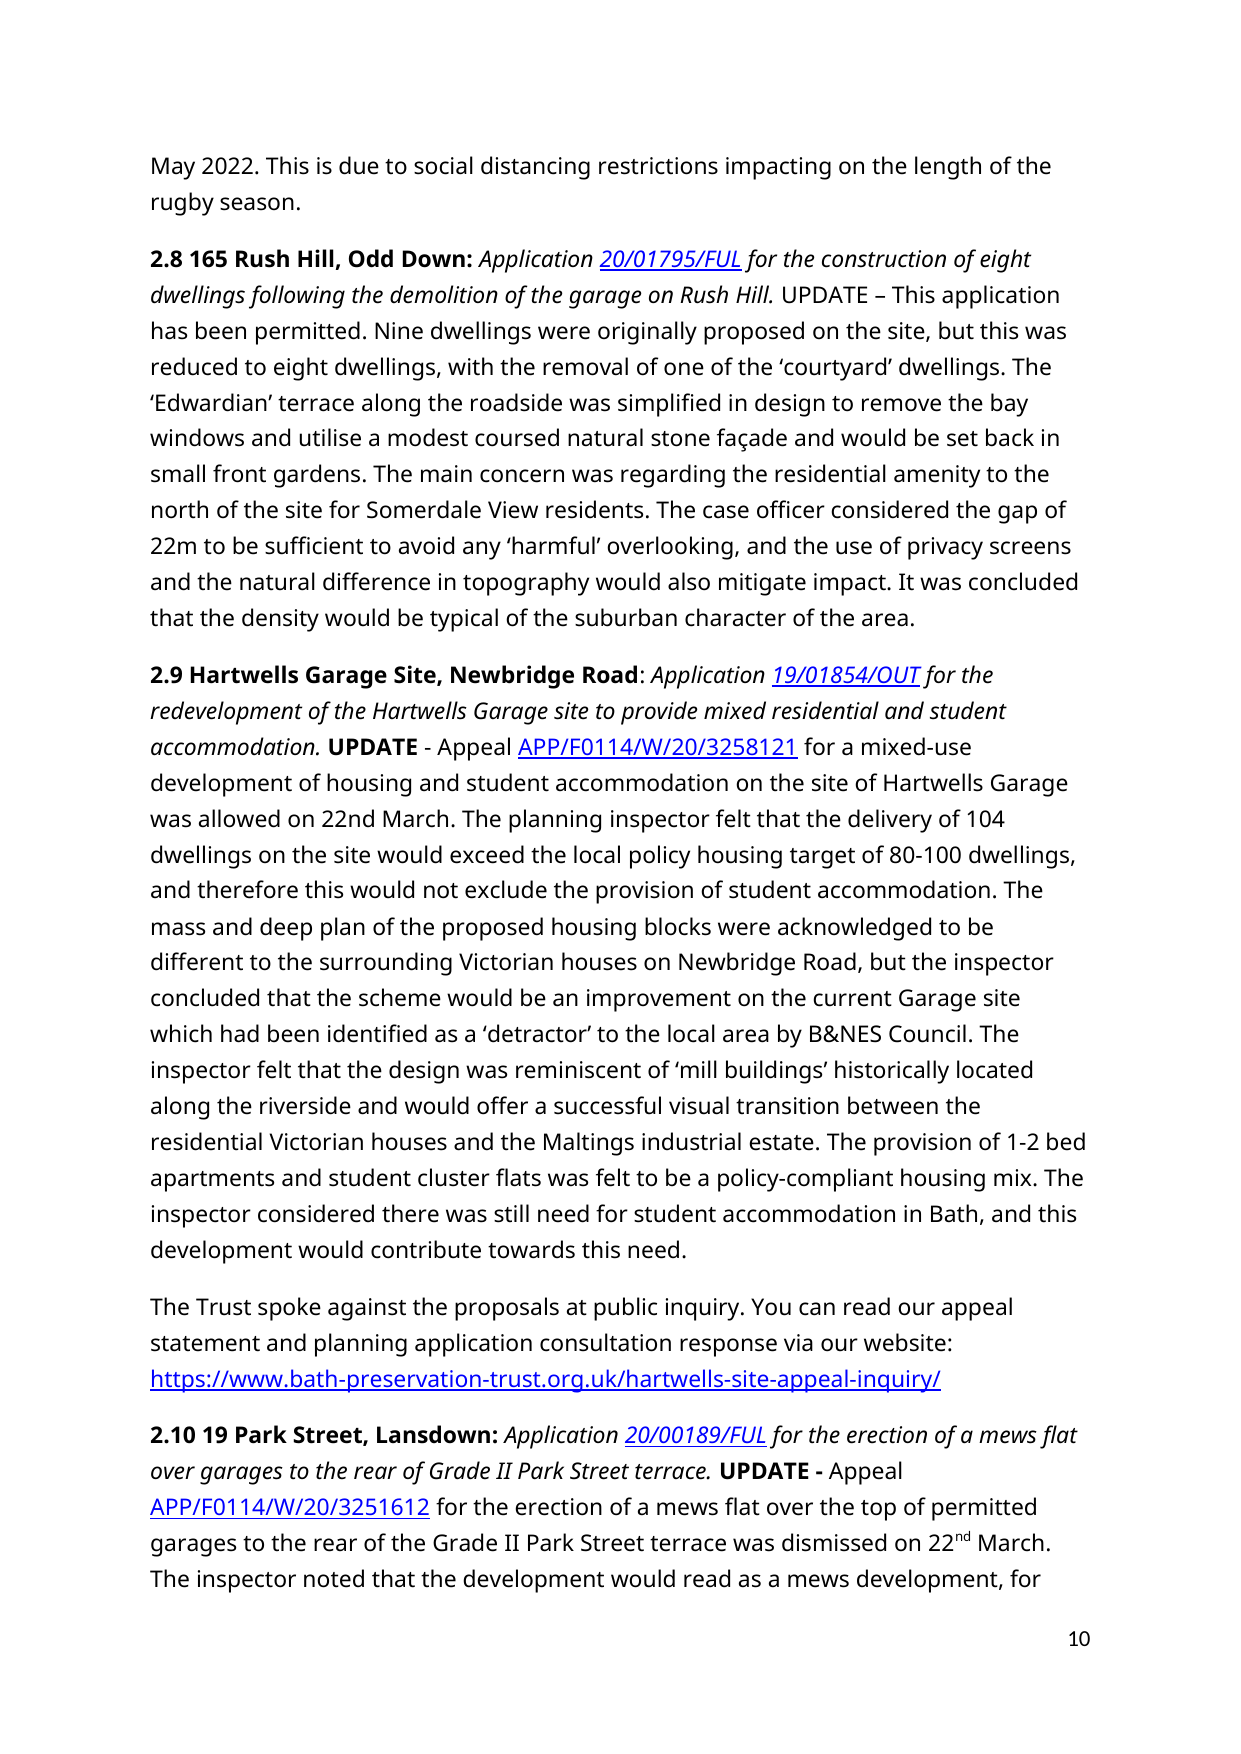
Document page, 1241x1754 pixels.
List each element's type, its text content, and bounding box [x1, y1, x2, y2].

text The Trust spoke against the proposals at public inquiry. You can read our appeal statement and planning application consultation response via our website: https://www.bath-preservation-trust.org.uk/hartwells-site-appeal-inquiry/ [150, 1291, 1090, 1394]
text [150, 1419, 1090, 1594]
text 2.8 165 Rush Hill, Odd Down: Application 20/01795/FUL for the construction of eight dwellings following the demolition of the garage on Rush Hill. UPDATE – This application has been permitted. Nine dwellings were originally proposed on the site, but this was reduced to eight dwellings, with the removal of one of the ‘courtyard’ dwellings. The ‘Edwardian’ terrace along the roadside was simplified in design to remove the bay windows and utilise a modest coursed natural stone façade and would be set back in small front gardens. The main concern was regarding the residential amenity to the north of the site for Somerdale View residents. The case officer considered the gap of 22m to be sufficient to avoid any ‘harmful’ overlooking, and the use of privacy screens and the natural difference in topography would also mitigate impact. It was concluded that the density would be typical of the suburban character of the area. [150, 243, 1090, 633]
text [150, 150, 1090, 217]
text 2.9 Hartwells Garage Site, Newbridge Road: Application 19/01854/OUT for the redevelopment of the Hartwells Garage site to provide mixed residential and student accommodation. UPDATE - Appeal APP/F0114/W/20/3258121 for a mixed-use development of housing and student accommodation on the site of Hartwells Garage was allowed on 22nd March. The planning inspector felt that the delivery of 104 dwellings on the site would exceed the local policy housing target of 80-100 dwellings, and therefore this would not exclude the provision of student accommodation. The mass and deep plan of the proposed housing blocks were acknowledged to be different to the surrounding Victorian houses on Newbridge Road, but the inspector concluded that the scheme would be an improvement on the current Garage site which had been identified as a ‘detractor’ to the local area by B&NES Council. The inspector felt that the design was reminiscent of ‘mill buildings’ historically located along the riverside and would offer a successful visual transition between the residential Victorian houses and the Maltings industrial estate. The provision of 1-2 bed apartments and student cluster flats was felt to be a policy-compliant housing mix. The inspector considered there was still need for student accommodation in Bath, and this development would contribute towards this need. [150, 659, 1090, 1265]
